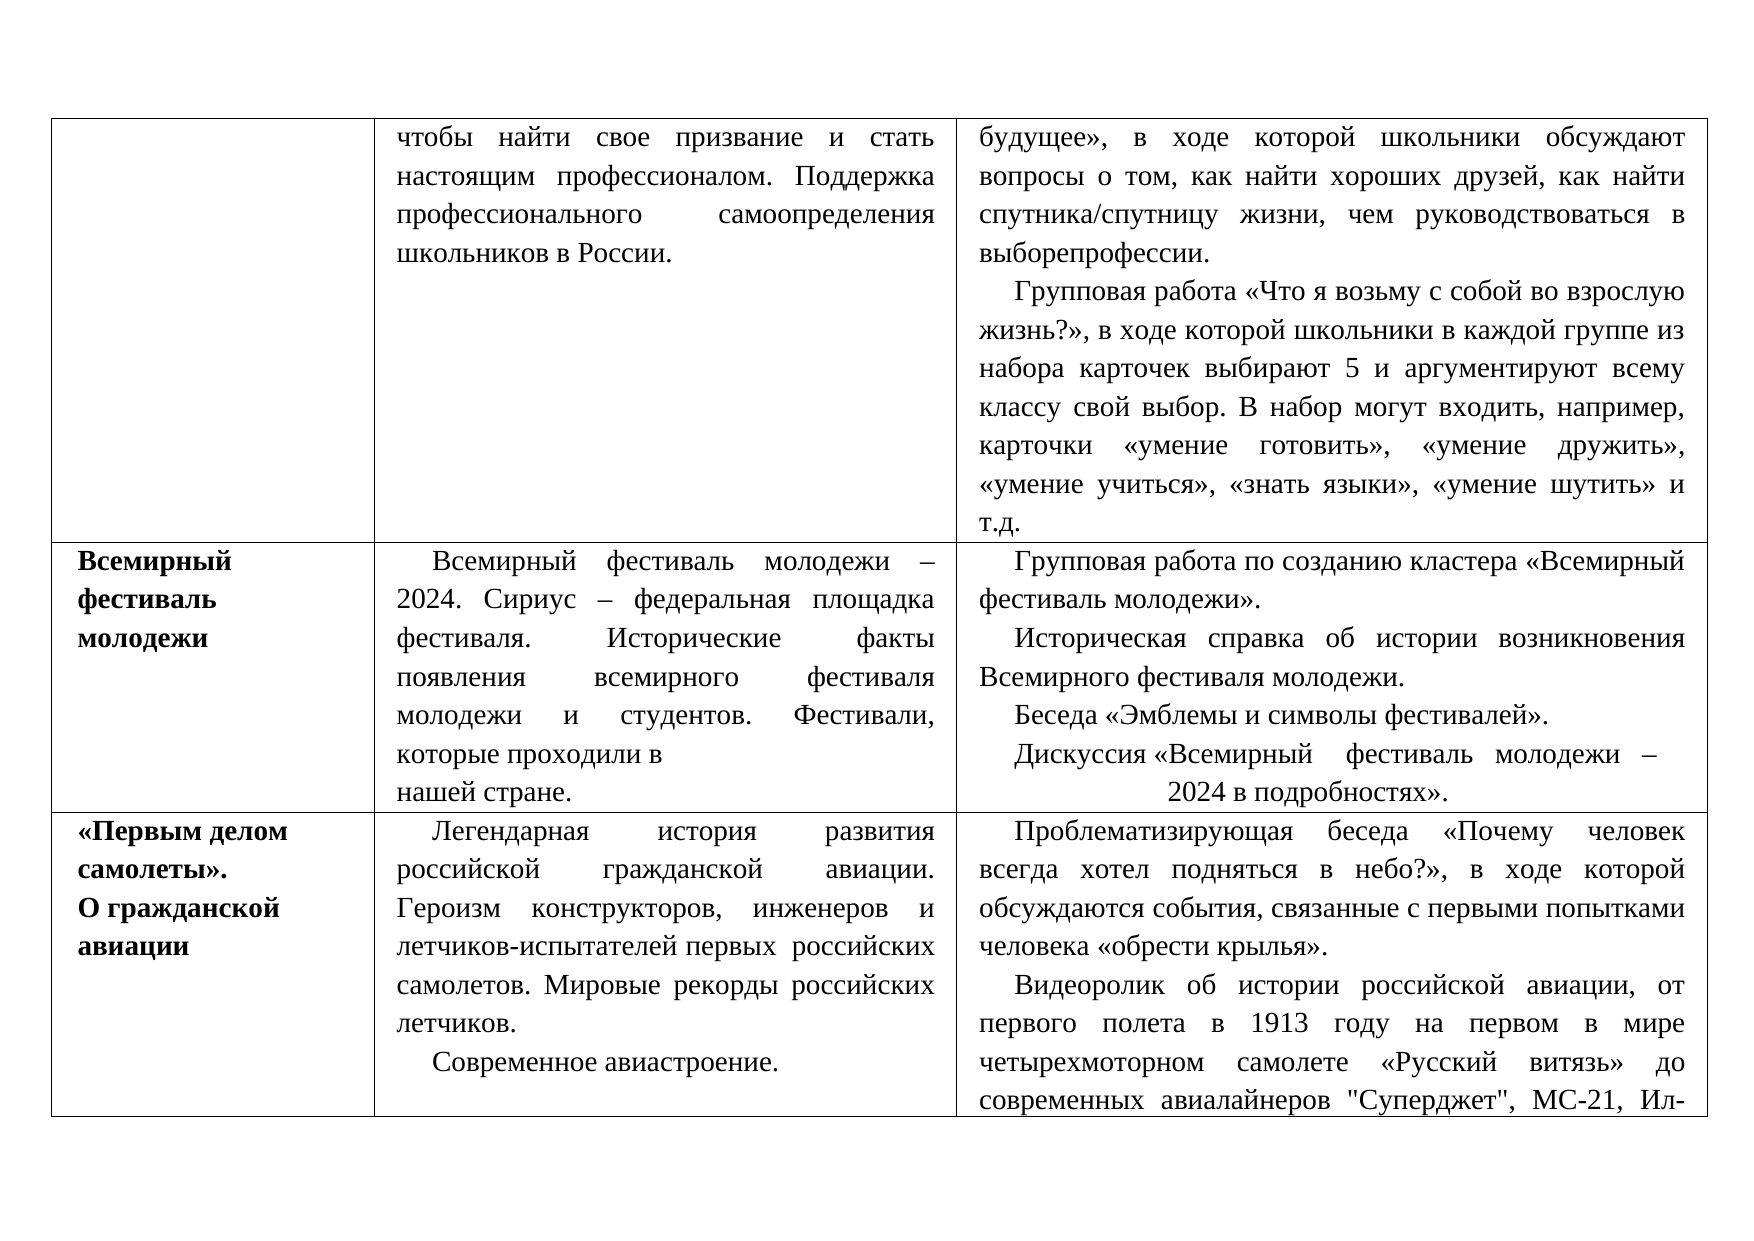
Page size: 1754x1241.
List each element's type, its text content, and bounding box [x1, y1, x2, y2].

table_cell Всемирный фестиваль молодежи – 2024. Сириус – федеральная площадка фестиваля. Исторические факты появления всемирного фестиваля молодежи и студентов. Фестивали, которые проходили в нашей стране. [375, 543, 956, 812]
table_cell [957, 119, 1707, 542]
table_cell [52, 813, 374, 1116]
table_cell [375, 813, 956, 1116]
table_cell Всемирный фестиваль молодежи [52, 543, 374, 812]
table_cell Групповая работа по созданию кластера «Всемирный фестиваль молодежи». Историческая справка об истории возникновения Всемирного фестиваля молодежи. Беседа «Эмблемы и символы фестивалей». Дискуссия «Всемирный фестиваль молодежи – 2024 в подробностях». [957, 543, 1707, 812]
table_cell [375, 119, 956, 542]
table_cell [957, 813, 1707, 1116]
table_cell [52, 119, 374, 542]
